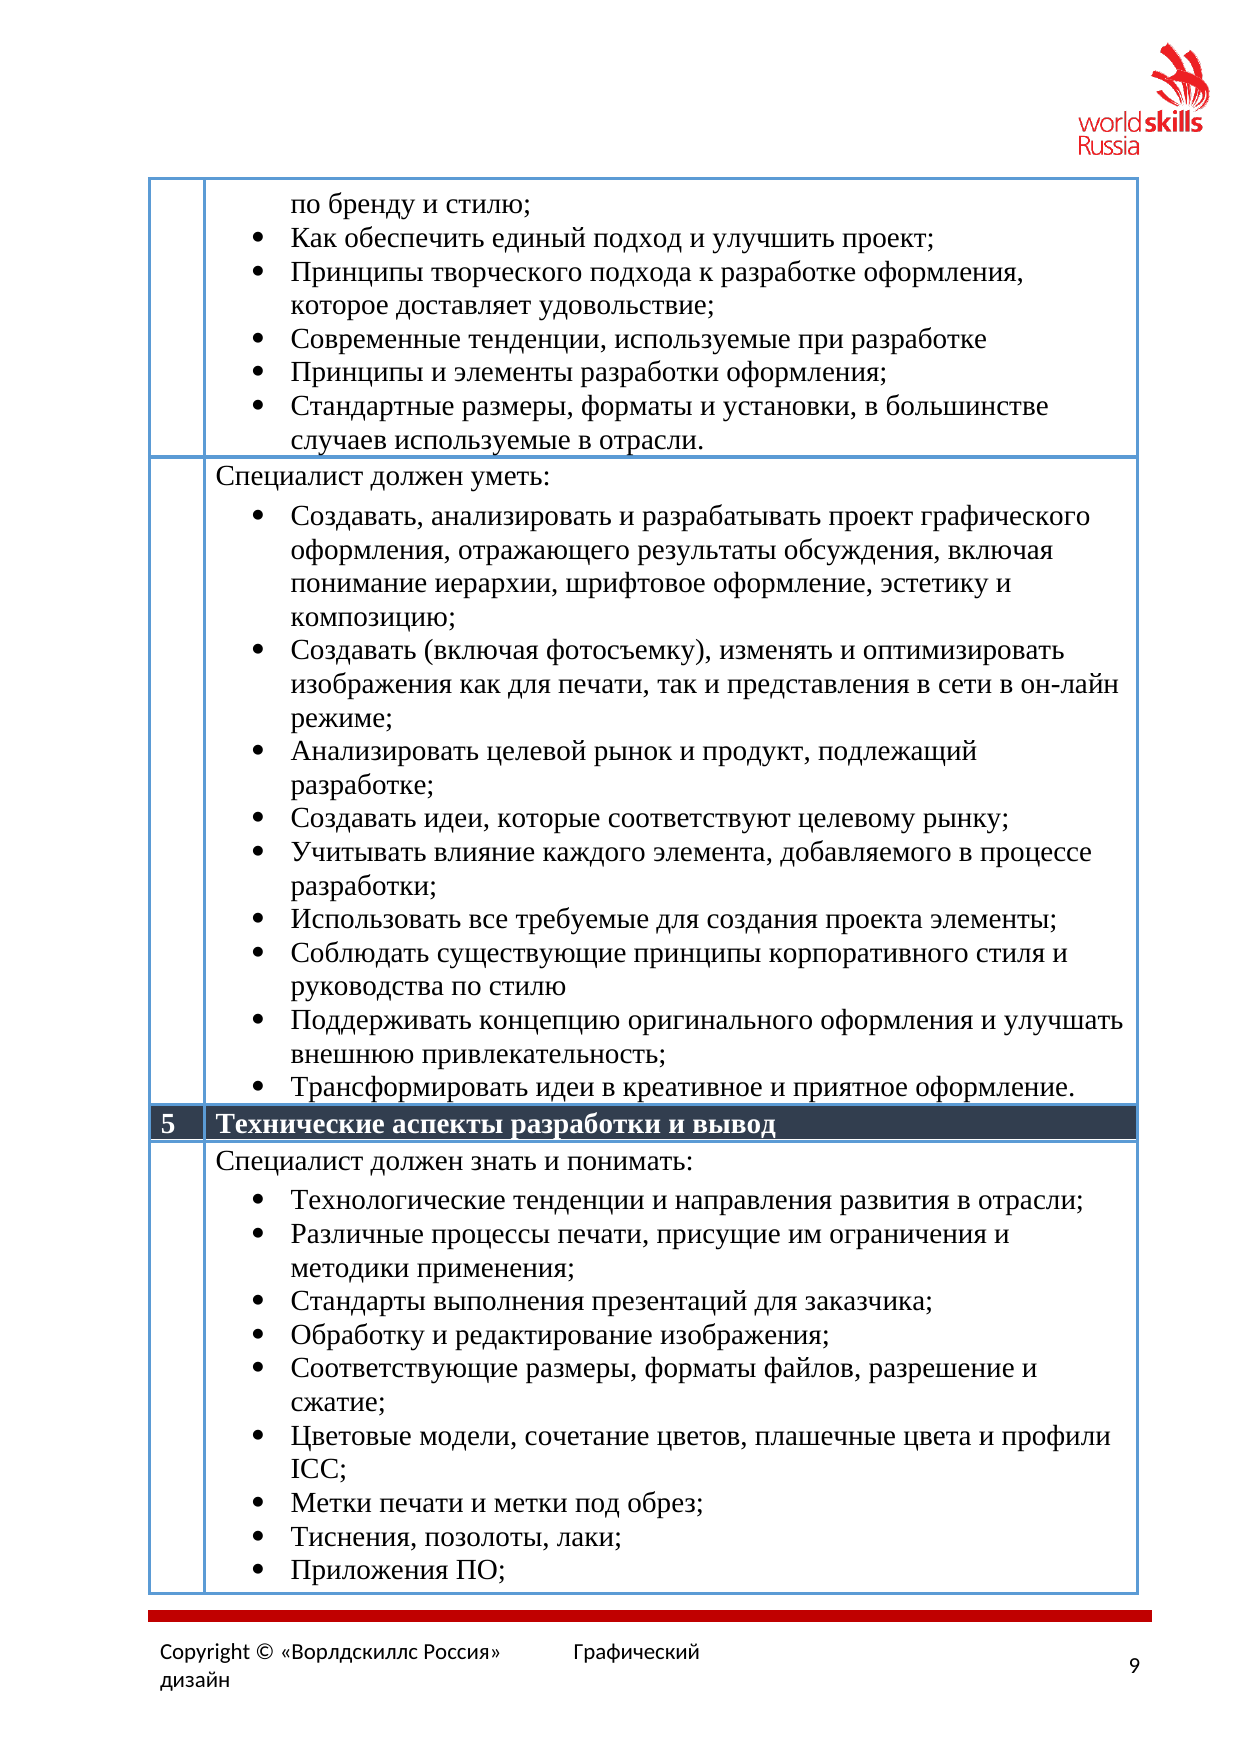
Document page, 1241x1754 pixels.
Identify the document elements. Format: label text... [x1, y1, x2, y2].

table_cell [151, 180, 203, 455]
picture [1078, 42, 1235, 155]
table_cell 5 [151, 1106, 203, 1139]
table_cell [151, 459, 203, 1103]
table_cell Специалист должен уметь: Создавать, анализировать и разрабатывать проект графического оформления, отражающего результаты обсуждения, включая понимание иерархии, шрифтовое оформление, эстетику и композицию; Создавать (включая фотосъемку), изменять и оптимизировать изображения как для печати, так и представления в сети в он-лайн режиме; Анализировать целевой рынок и продукт, подлежащий разработке; Создавать идеи, которые соответствуют целевому рынку; Учитывать влияние каждого элемента, добавляемого в процессе разработки; Использовать все требуемые для создания проекта элементы; Соблюдать существующие принципы корпоративного стиля и руководства по стилю Поддерживать концепцию оригинального оформления и улучшать внешнюю привлекательность; Трансформировать идеи в креативное и приятное оформление. [206, 459, 1136, 1103]
table_cell [151, 1143, 203, 1592]
table_cell Технические аспекты разработки и вывод [206, 1106, 1136, 1139]
